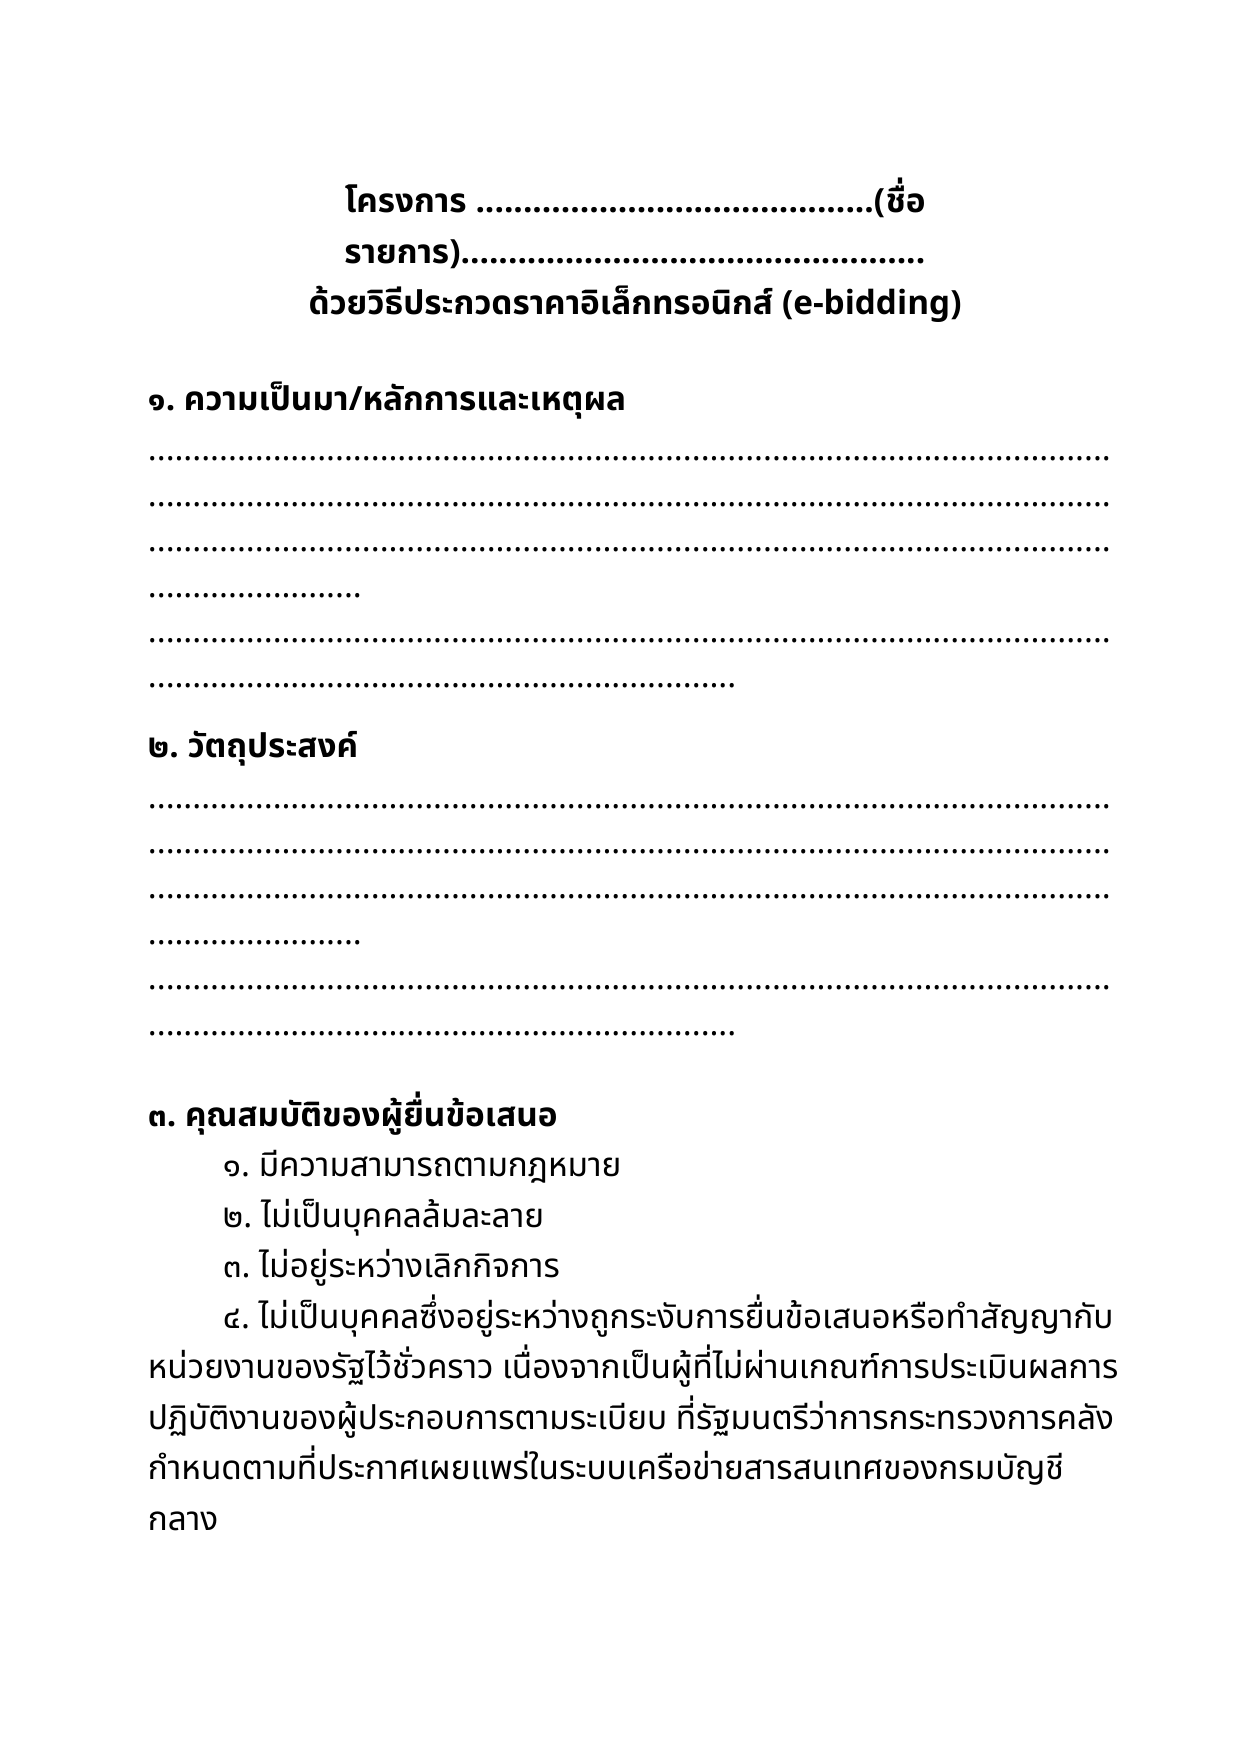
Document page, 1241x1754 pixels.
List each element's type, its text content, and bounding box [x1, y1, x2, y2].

text ๑. มีความสามารถตามกฎหมาย [148, 1141, 1122, 1192]
text ๔. ไม่เป็นบุคคลซึ่งอยู่ระหว่างถูกระงับการยื่นข้อเสนอหรือทำสัญญากับหน่วยงานของรัฐไว้ชั่วคราว เนื่องจากเป็นผู้ที่ไม่ผ่านเกณฑ์การประเมินผลการปฏิบัติงานของผู้ประกอบการตามระเบียบ ที่รัฐมนตรีว่าการกระทรวงการคลังกำหนดตามที่ประกาศเผยแพร่ในระบบเครือข่ายสารสนเทศของกรมบัญชีกลาง [148, 1293, 1122, 1545]
subtitle ............................................................................................................................................................................................................................................................................................................................................................ [148, 772, 1122, 954]
text ๓. ไม่อยู่ระหว่างเลิกกิจการ [148, 1242, 1122, 1293]
text โครงการ ..........................................(ชื่อรายการ)................................................. [148, 177, 1122, 278]
text ๒. วัตถุประสงค์ [148, 722, 1122, 772]
subtitle ๓. คุณสมบัติของผู้ยื่นข้อเสนอ [148, 1090, 1122, 1141]
text ๒. ไม่เป็นบุคคลล้มละลาย [148, 1192, 1122, 1242]
subtitle .............................................................................................................................................................................. [148, 954, 1122, 1045]
text ด้วยวิธีประกวดราคาอิเล็กทรอนิกส์ (e-bidding) [148, 278, 1122, 329]
text ๑. ความเป็นมา/หลักการและเหตุผล [148, 374, 1122, 425]
subtitle .............................................................................................................................................................................. [148, 607, 1122, 698]
subtitle ............................................................................................................................................................................................................................................................................................................................................................ [148, 425, 1122, 607]
